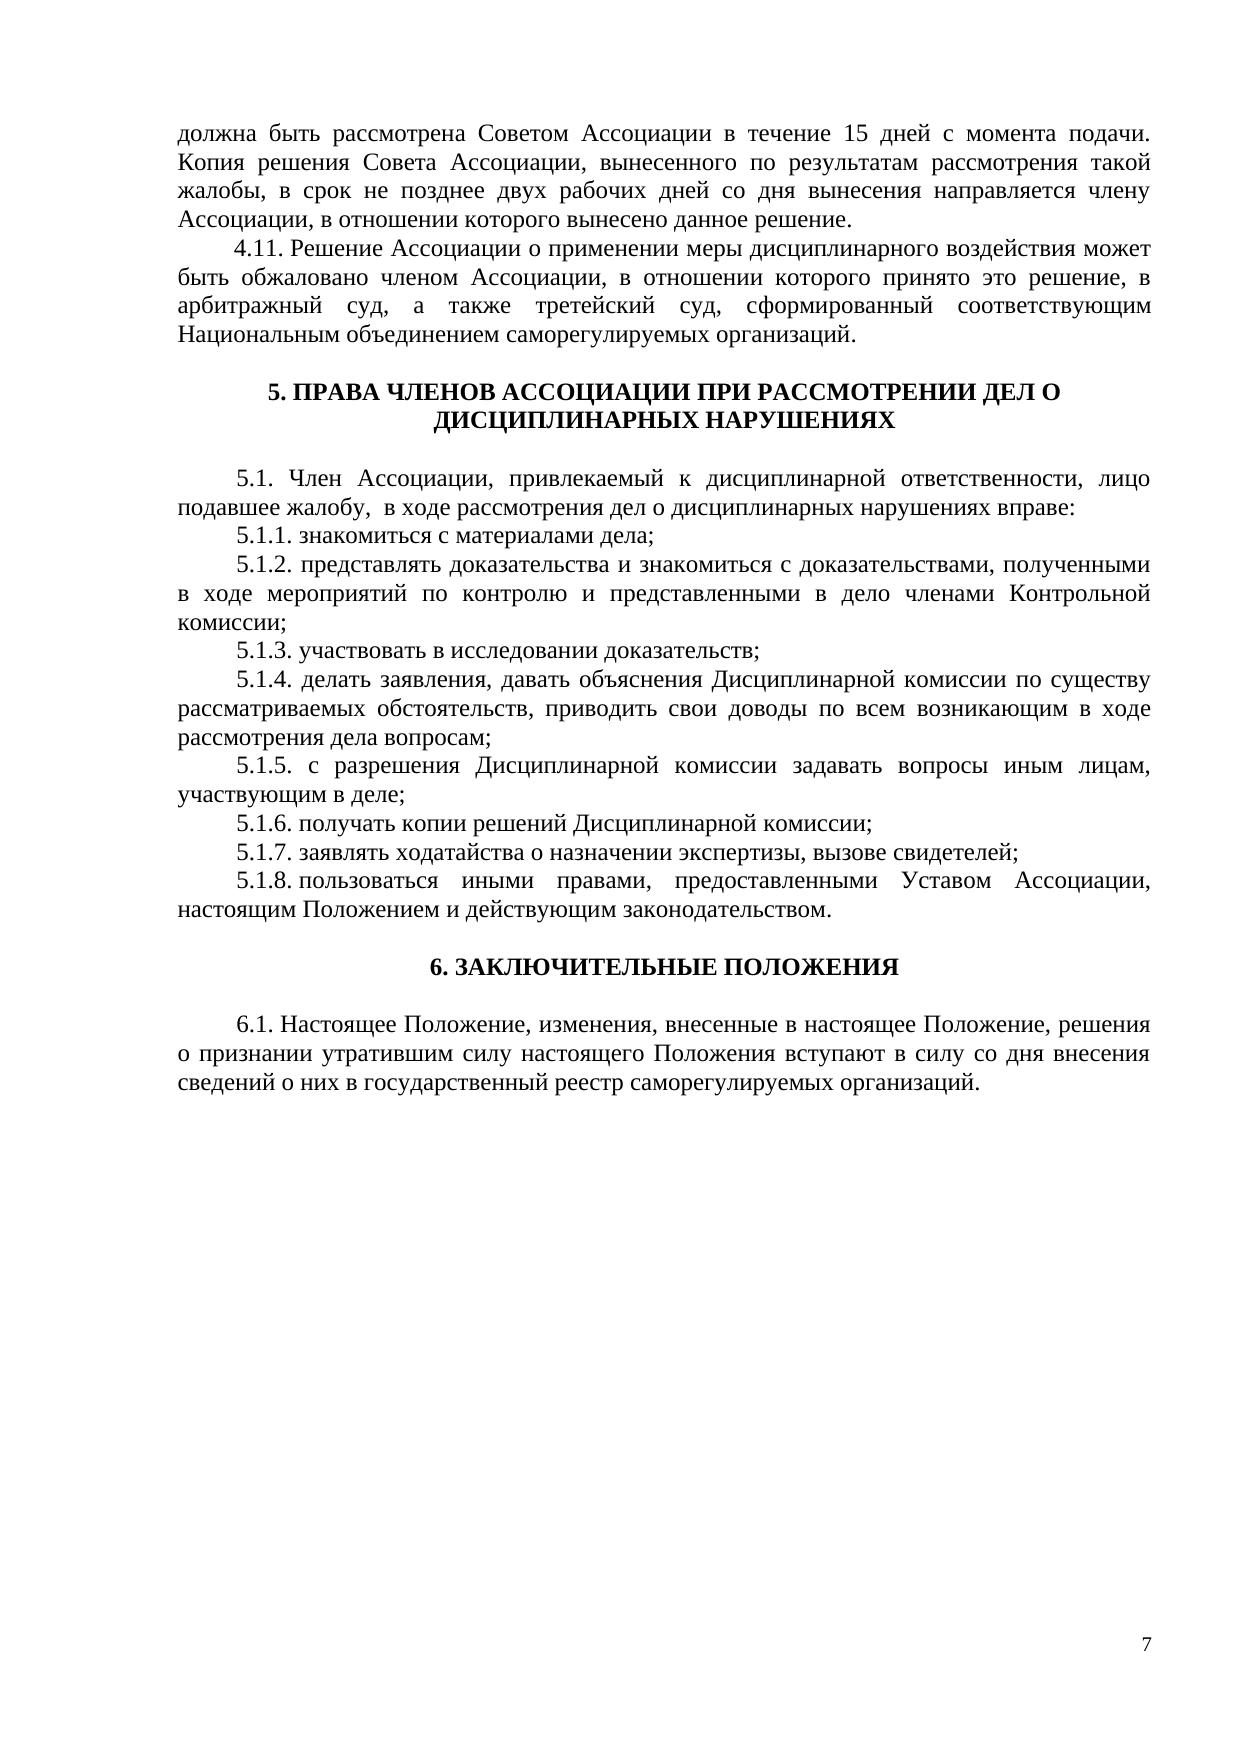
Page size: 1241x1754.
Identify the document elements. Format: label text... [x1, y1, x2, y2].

text 5.1.4. делать заявления, давать объяснения Дисциплинарной комиссии по существу рассматриваемых обстоятельств, приводить свои доводы по всем возникающим в ходе рассмотрения дела вопросам; [177, 664, 1152, 751]
text 5. ПРАВА ЧЛЕНОВ АССОЦИАЦИИ ПРИ РАССМОТРЕНИИ ДЕЛ О ДИСЦИПЛИНАРНЫХ НАРУШЕНИЯХ [177, 377, 1152, 434]
text 4.11. Решение Ассоциации о применении меры дисциплинарного воздействия может быть обжаловано членом Ассоциации, в отношении которого принято это решение, в арбитражный суд, а также третейский суд, сформированный соответствующим Национальным объединением саморегулируемых организаций. [177, 233, 1152, 348]
text 5.1.8. пользоваться иными правами, предоставленными Уставом Ассоциации, настоящим Положением и действующим законодательством. [177, 866, 1152, 923]
text 5.1.5. с разрешения Дисциплинарной комиссии задавать вопросы иным лицам, участвующим в деле; [177, 751, 1152, 808]
text 5.1.7. заявлять ходатайства о назначении экспертизы, вызове свидетелей; [177, 837, 1152, 866]
text 5.1. Член Ассоциации, привлекаемый к дисциплинарной ответственности, лицо подавшее жалобу, в ходе рассмотрения дел о дисциплинарных нарушениях вправе: [177, 463, 1152, 521]
text 6. ЗАКЛЮЧИТЕЛЬНЫЕ ПОЛОЖЕНИЯ [177, 952, 1152, 981]
text 5.1.1. знакомиться с материалами дела; [177, 521, 1152, 549]
text 5.1.2. представлять доказательства и знакомиться с доказательствами, полученными в ходе мероприятий по контролю и представленными в дело членами Контрольной комиссии; [177, 549, 1152, 636]
text 5.1.3. участвовать в исследовании доказательств; [177, 636, 1152, 664]
text 6.1. Настоящее Положение, изменения, внесенные в настоящее Положение, решения о признании утратившим силу настоящего Положения вступают в силу со дня внесения сведений о них в государственный реестр саморегулируемых организаций. [177, 1009, 1152, 1096]
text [177, 118, 1152, 233]
text 5.1.6. получать копии решений Дисциплинарной комиссии; [177, 808, 1152, 837]
